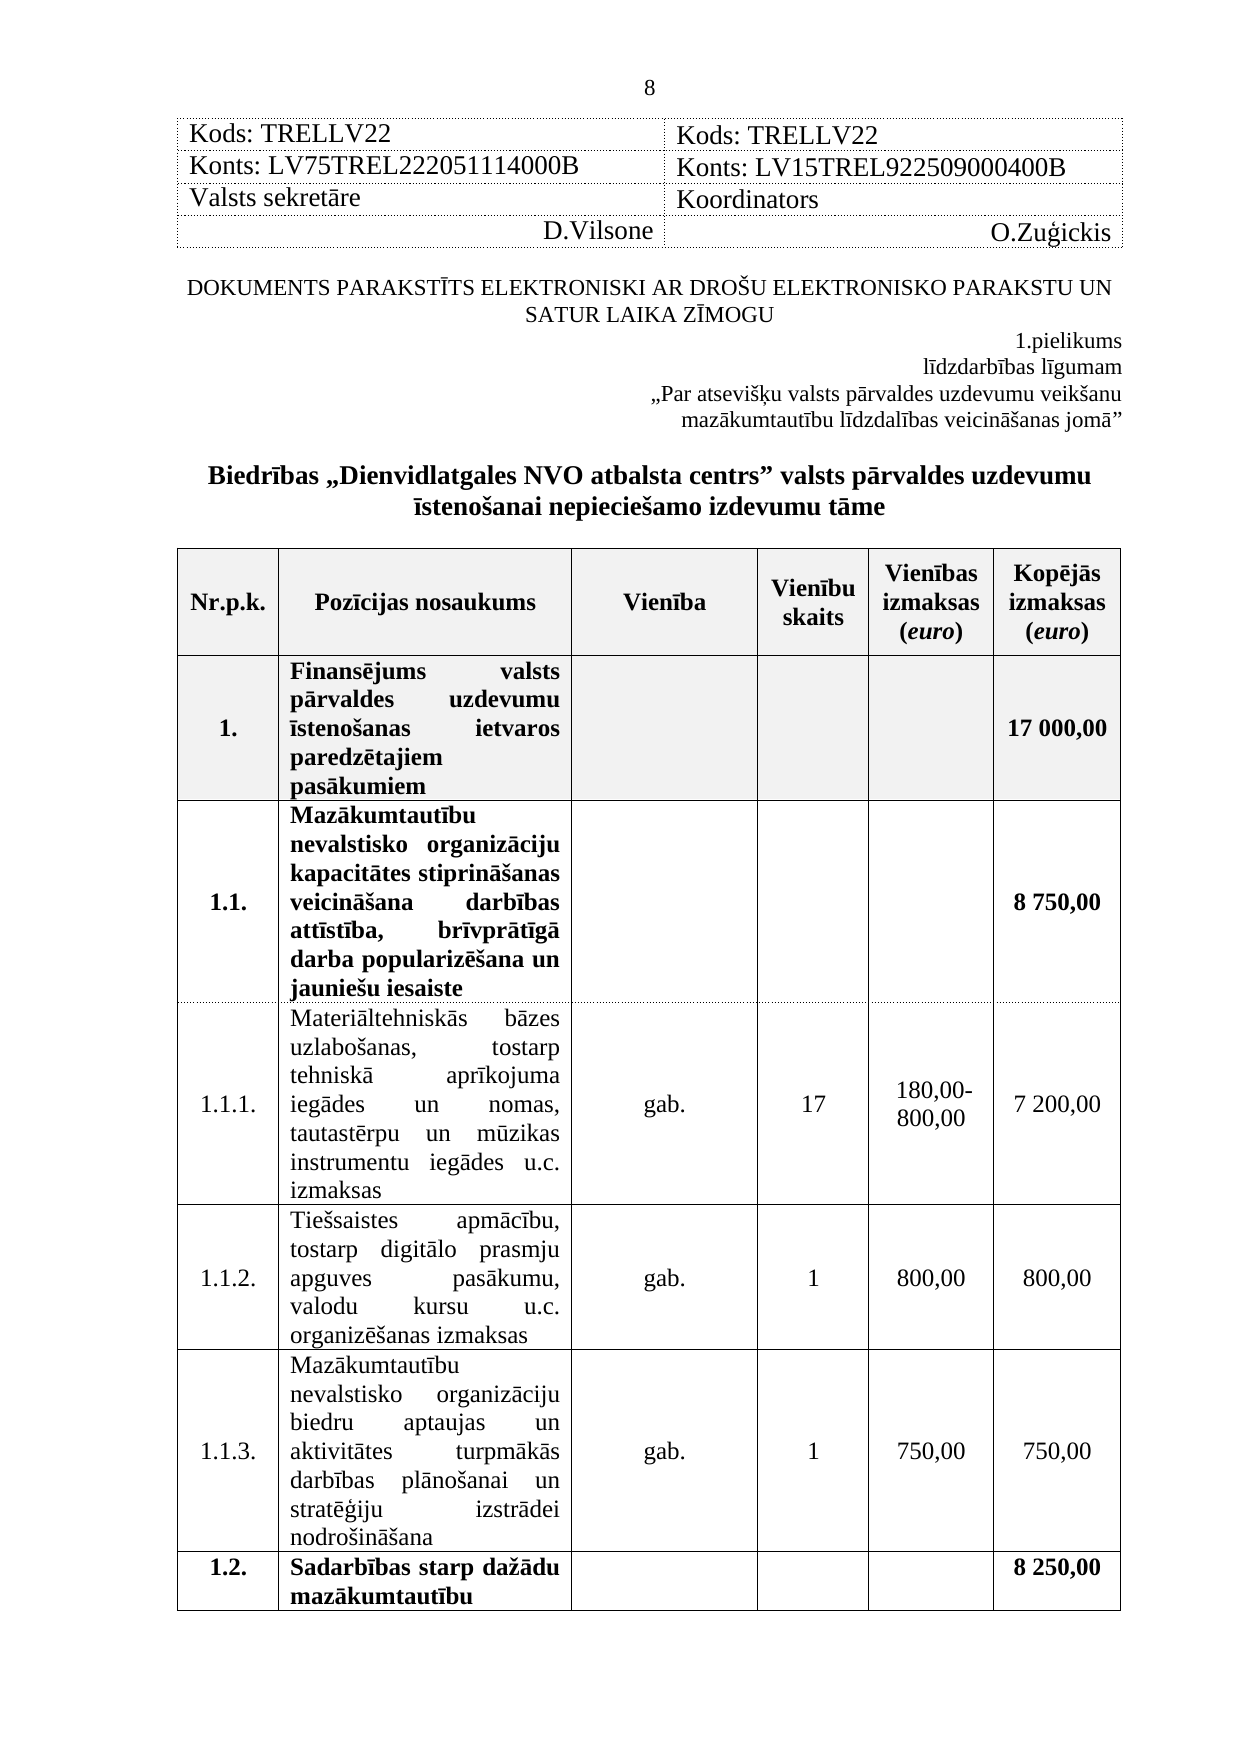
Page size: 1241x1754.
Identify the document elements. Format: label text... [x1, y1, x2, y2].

table_cell 750,00 [869, 1350, 993, 1551]
table_cell [869, 801, 993, 1002]
table_header Vienība [572, 549, 757, 655]
table_header Vienības izmaksas (euro) [869, 549, 993, 655]
table_cell Materiāltehniskās bāzes uzlabošanas, tostarp tehniskā aprīkojuma iegādes un nomas, tautastērpu un mūzikas instrumentu iegādes u.c. izmaksas [279, 1002, 571, 1204]
table_cell gab. [572, 1002, 757, 1204]
table_cell 1 [758, 1205, 868, 1349]
table_cell Tiešsaistes apmācību, tostarp digitālo prasmju apguves pasākumu, valodu kursu u.c. organizēšanas izmaksas [279, 1205, 571, 1349]
table_cell Mazākumtautību nevalstisko organizāciju kapacitātes stiprināšanas veicināšana darbības attīstība, brīvprātīgā darba popularizēšana un jauniešu iesaiste [279, 801, 571, 1002]
table_cell [758, 1552, 868, 1610]
table_cell [572, 1552, 757, 1610]
text mazākumtautību līdzdalības veicināšanas jomā” [177, 406, 1122, 432]
table_cell 8 250,00 [994, 1552, 1120, 1610]
table_cell O.Zuģickis [665, 215, 1123, 247]
table_cell 180,00- 800,00 [869, 1002, 993, 1204]
table_cell 750,00 [994, 1350, 1120, 1551]
table_cell 17 [758, 1002, 868, 1204]
table_header Kopējās izmaksas (euro) [994, 549, 1120, 655]
table_cell 1. [178, 656, 278, 799]
table_cell [572, 801, 757, 1002]
text „Par atsevišķu valsts pārvaldes uzdevumu veikšanu [177, 380, 1122, 406]
table_cell 1.1.2. [178, 1205, 278, 1349]
table_cell [869, 656, 993, 799]
table_cell [758, 801, 868, 1002]
table_cell Valsts sekretāre [178, 183, 665, 215]
table_cell D.Vilsone [178, 215, 665, 247]
text 1.pielikums [177, 327, 1122, 353]
table_cell Finansējums valsts pārvaldes uzdevumu īstenošanas ietvaros paredzētajiem pasākumiem [279, 656, 571, 799]
table_cell Konts: LV15TREL922509000400B [665, 150, 1123, 182]
table_cell 1.1.3. [178, 1350, 278, 1551]
table_cell 1.1. [178, 801, 278, 1002]
table_cell gab. [572, 1205, 757, 1349]
table_cell Kods: TRELLV22 [665, 118, 1123, 150]
table_cell 1 [758, 1350, 868, 1551]
table_cell [869, 1552, 993, 1610]
table_cell 7 200,00 [994, 1002, 1120, 1204]
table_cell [279, 1552, 571, 1610]
table_cell 8 750,00 [994, 801, 1120, 1002]
table_cell [758, 656, 868, 799]
table_cell [572, 656, 757, 799]
table_header Vienību skaits [758, 549, 868, 655]
title DOKUMENTS PARAKSTĪTS ELEKTRONISKI AR DROŠU ELEKTRONISKO PARAKSTU UN SATUR LAIKA ZĪMOGU [177, 274, 1122, 327]
table_cell 800,00 [869, 1205, 993, 1349]
table_cell gab. [572, 1350, 757, 1551]
table_cell 800,00 [994, 1205, 1120, 1349]
table_header Nr.p.k. [178, 549, 278, 655]
table_cell Koordinators [665, 183, 1123, 215]
table_cell Kods: TRELLV22 [178, 118, 665, 150]
text Biedrības „Dienvidlatgales NVO atbalsta centrs” valsts pārvaldes uzdevumu īstenošanai nepieciešamo izdevumu tāme [177, 459, 1122, 521]
table_cell Mazākumtautību nevalstisko organizāciju biedru aptaujas un aktivitātes turpmākās darbības plānošanai un stratēģiju izstrādei nodrošināšana [279, 1350, 571, 1551]
table_header Pozīcijas nosaukums [279, 549, 571, 655]
table_cell 17 000,00 [994, 656, 1120, 799]
table_cell Konts: LV75TREL222051114000B [178, 150, 665, 182]
table_cell 1.1.1. [178, 1002, 278, 1204]
table_cell 1.2. [178, 1552, 278, 1610]
text līdzdarbības līgumam [177, 353, 1122, 380]
